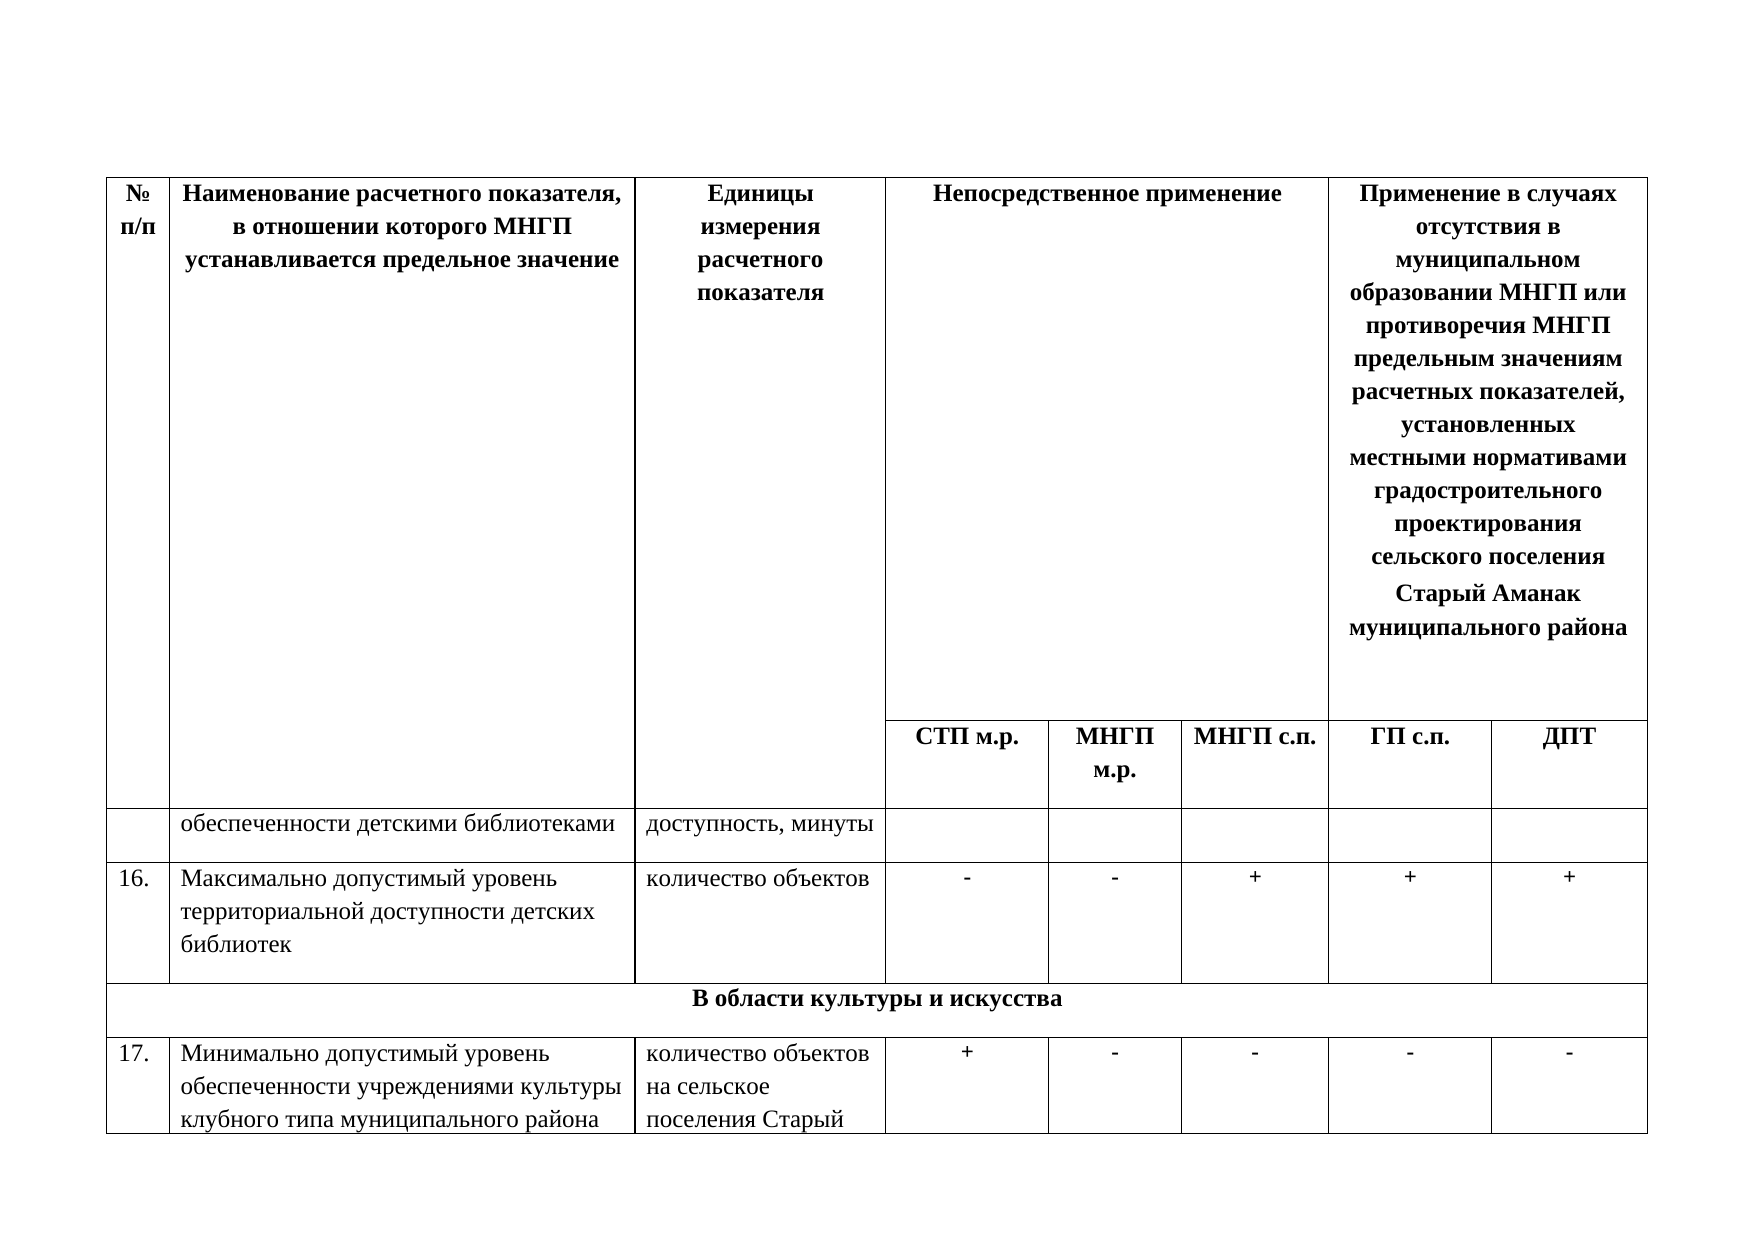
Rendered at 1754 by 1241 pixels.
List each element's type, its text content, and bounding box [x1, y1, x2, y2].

table_cell количество объектов [636, 863, 885, 982]
table_cell - [886, 809, 1048, 862]
table_cell количество объектов на сельское поселения Старый Аманак муниципального района [636, 1038, 885, 1133]
table_cell - [1049, 1038, 1181, 1133]
table_cell + [1182, 809, 1328, 862]
table_header Единицы измерения расчетного показателя [636, 178, 885, 807]
table_cell - [1182, 1038, 1328, 1133]
table_cell Минимально допустимый уровень обеспеченности детскими библиотеками [170, 809, 634, 862]
table_cell + [1492, 809, 1647, 862]
table_header Непосредственное применение [886, 178, 1328, 720]
table_cell - [1049, 809, 1181, 862]
table_cell МНГП м.р. [1049, 721, 1181, 807]
table_cell + [886, 1038, 1048, 1133]
table_header Применение в случаях отсутствия в муниципальном образовании МНГП или противоречия МНГП предельным значениям расчетных показателей, установленных местными нормативами градостроительного проектирования сельского поселения Старый Аманак муниципального района [1329, 178, 1647, 720]
table_header Наименование расчетного показателя, в отношении которого МНГП устанавливается предельное значение [170, 178, 634, 807]
table_cell - [1492, 1038, 1647, 1133]
table_cell МНГП с.п. [1182, 721, 1328, 807]
table_cell СТП м.р. [886, 721, 1048, 807]
table_cell + [1329, 809, 1491, 862]
table_cell - [1329, 1038, 1491, 1133]
table_cell В области культуры и искусства [107, 984, 1647, 1037]
table_cell [107, 809, 169, 862]
table_cell Минимально допустимый уровень обеспеченности учреждениями культуры клубного типа муниципального района (районными домами культуры) [170, 1038, 634, 1133]
table_cell транспортная доступность, минуты [636, 809, 885, 862]
table_cell - [886, 863, 1048, 982]
table_cell + [1329, 863, 1491, 982]
table_cell Максимально допустимый уровень территориальной доступности детских библиотек [170, 863, 634, 982]
table_cell [107, 1038, 169, 1133]
table_cell [107, 863, 169, 982]
table_header № п/п [107, 178, 169, 807]
table_cell ДПТ [1492, 721, 1647, 807]
table_cell ГП с.п. [1329, 721, 1491, 807]
table_cell + [1492, 863, 1647, 982]
table_cell + [1182, 863, 1328, 982]
table_cell - [1049, 863, 1181, 982]
